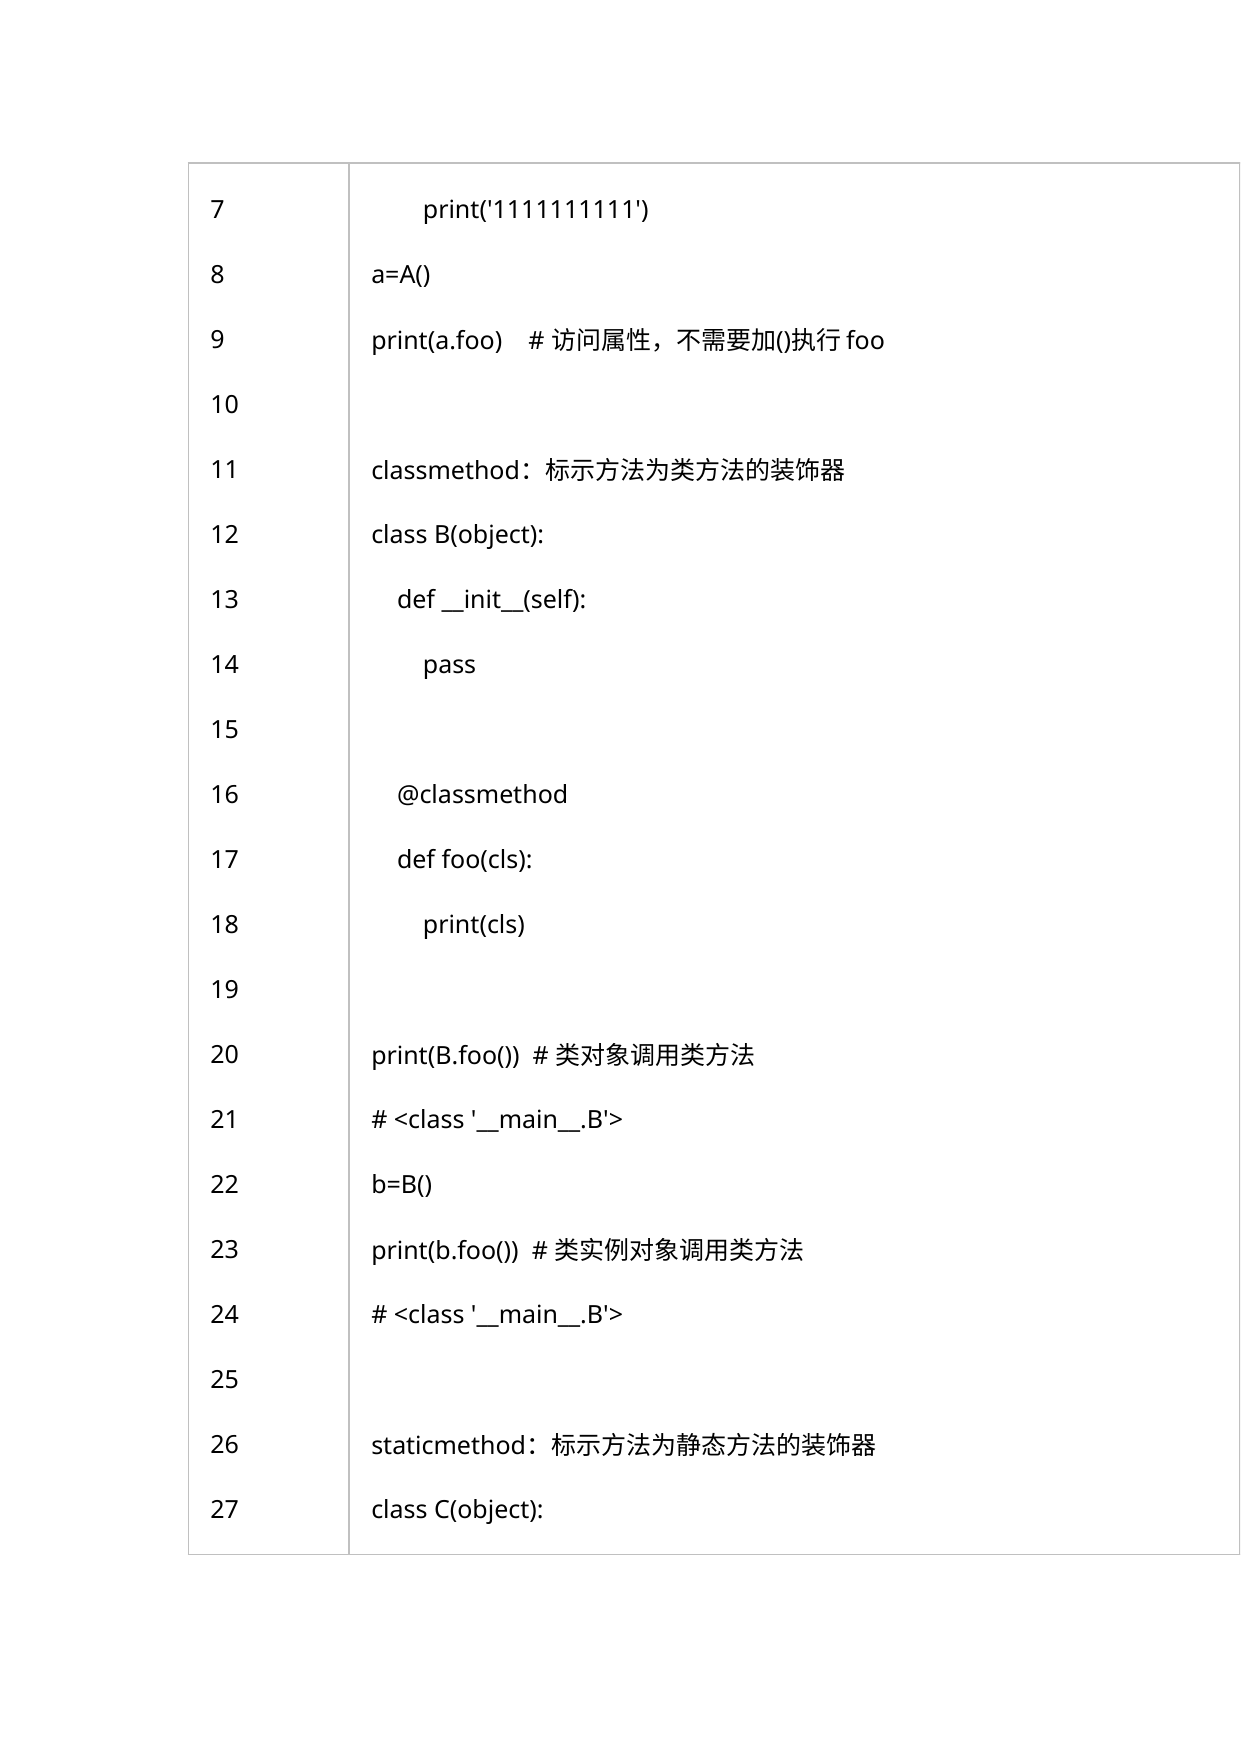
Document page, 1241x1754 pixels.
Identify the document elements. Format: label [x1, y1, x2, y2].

table_header [350, 164, 1239, 1553]
table_header [189, 164, 348, 1553]
